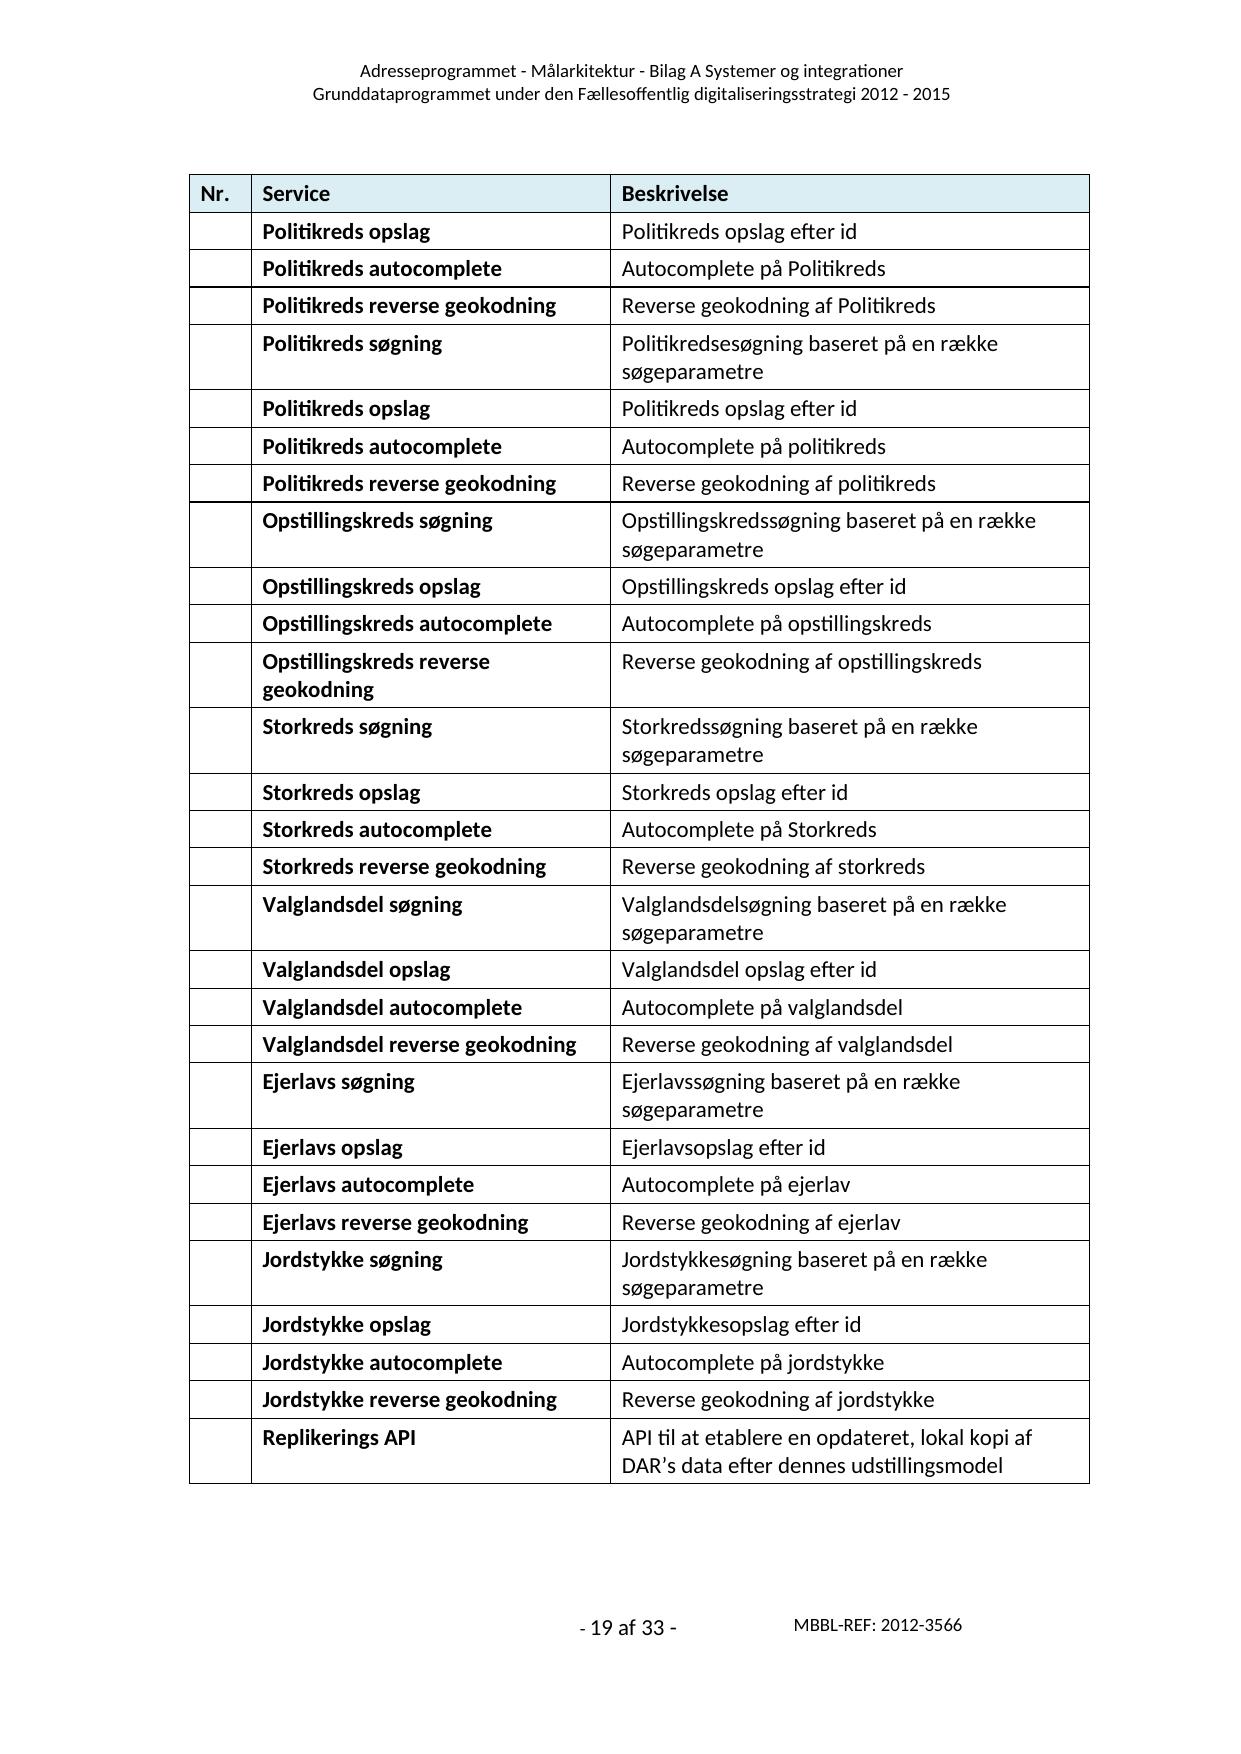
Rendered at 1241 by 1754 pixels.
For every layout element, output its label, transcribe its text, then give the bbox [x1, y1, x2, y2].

table_cell Opstillingskreds opslag efter id [611, 568, 1089, 604]
table_cell Opstillingskreds autocomplete [252, 605, 610, 642]
table_cell [190, 1129, 251, 1165]
table_cell Autocomplete på jordstykke [611, 1344, 1089, 1380]
table_cell Reverse geokodning af jordstykke [611, 1381, 1089, 1417]
table_cell Storkreds søgning [252, 708, 610, 772]
table_cell Storkreds autocomplete [252, 811, 610, 847]
table_cell [190, 1026, 251, 1062]
table_cell Storkreds reverse geokodning [252, 848, 610, 885]
table_cell API til at etablere en opdateret, lokal kopi af DAR’s data efter dennes udstillingsmodel [611, 1419, 1089, 1483]
table_cell Jordstykke søgning [252, 1241, 610, 1305]
table_cell [190, 213, 251, 249]
table_header Nr. [190, 175, 251, 212]
table_cell [190, 708, 251, 772]
table_cell [190, 325, 251, 389]
table_cell Ejerlavs reverse geokodning [252, 1204, 610, 1240]
table_cell Jordstykke reverse geokodning [252, 1381, 610, 1417]
table_cell Ejerlavs søgning [252, 1063, 610, 1128]
table_cell Opstillingskredssøgning baseret på en række søgeparametre [611, 503, 1089, 567]
table_cell Politikredsesøgning baseret på en række søgeparametre [611, 325, 1089, 389]
table_cell Autocomplete på Politikreds [611, 250, 1089, 286]
table_cell [190, 1306, 251, 1343]
table_cell Reverse geokodning af politikreds [611, 465, 1089, 501]
table_cell [190, 811, 251, 847]
table_cell Politikreds reverse geokodning [252, 465, 610, 501]
table_cell [190, 886, 251, 950]
table_cell Reverse geokodning af Politikreds [611, 288, 1089, 324]
table_cell Reverse geokodning af storkreds [611, 848, 1089, 885]
table_cell [190, 1241, 251, 1305]
table_cell Politikreds autocomplete [252, 428, 610, 464]
table_cell [190, 989, 251, 1025]
table_cell [190, 1166, 251, 1202]
table_cell Autocomplete på ejerlav [611, 1166, 1089, 1202]
table_cell Reverse geokodning af valglandsdel [611, 1026, 1089, 1062]
table_cell Valglandsdel autocomplete [252, 989, 610, 1025]
table_cell Jordstykke autocomplete [252, 1344, 610, 1380]
table_cell Jordstykkesøgning baseret på en række søgeparametre [611, 1241, 1089, 1305]
table_cell Valglandsdel opslag efter id [611, 951, 1089, 987]
table_cell Politikreds opslag efter id [611, 390, 1089, 427]
table_header Beskrivelse [611, 175, 1089, 212]
table_cell [190, 605, 251, 642]
table_cell Valglandsdel opslag [252, 951, 610, 987]
table_cell Autocomplete på opstillingskreds [611, 605, 1089, 642]
table_cell Ejerlavsopslag efter id [611, 1129, 1089, 1165]
table_cell Ejerlavs autocomplete [252, 1166, 610, 1202]
table_cell [190, 951, 251, 987]
table_cell Opstillingskreds opslag [252, 568, 610, 604]
table_header Service [252, 175, 610, 212]
table_cell [190, 848, 251, 885]
table_cell Ejerlavssøgning baseret på en række søgeparametre [611, 1063, 1089, 1128]
table_cell [190, 774, 251, 810]
table_cell Politikreds søgning [252, 325, 610, 389]
table_cell Valglandsdel søgning [252, 886, 610, 950]
table_cell [190, 288, 251, 324]
table_cell [190, 1344, 251, 1380]
table_cell [190, 390, 251, 427]
table_cell Politikreds autocomplete [252, 250, 610, 286]
table_cell [190, 503, 251, 567]
table_cell Autocomplete på Storkreds [611, 811, 1089, 847]
table_cell Reverse geokodning af opstillingskreds [611, 643, 1089, 707]
table_cell Storkredssøgning baseret på en række søgeparametre [611, 708, 1089, 772]
table_cell Valglandsdel reverse geokodning [252, 1026, 610, 1062]
table_cell [190, 1381, 251, 1417]
table_cell Ejerlavs opslag [252, 1129, 610, 1165]
table_cell [190, 250, 251, 286]
table_cell [190, 465, 251, 501]
table_cell Politikreds opslag [252, 213, 610, 249]
table_cell Jordstykkesopslag efter id [611, 1306, 1089, 1343]
table_cell [190, 1063, 251, 1128]
table_cell Opstillingskreds søgning [252, 503, 610, 567]
table_cell Opstillingskreds reverse geokodning [252, 643, 610, 707]
table_cell [190, 643, 251, 707]
table_cell Politikreds opslag efter id [611, 213, 1089, 249]
table_cell Politikreds reverse geokodning [252, 288, 610, 324]
table_cell [190, 1419, 251, 1483]
table_cell [190, 568, 251, 604]
table_cell Politikreds opslag [252, 390, 610, 427]
table_cell [190, 1204, 251, 1240]
table_cell Jordstykke opslag [252, 1306, 610, 1343]
table_cell Replikerings API [252, 1419, 610, 1483]
table_cell [190, 428, 251, 464]
table_cell Valglandsdelsøgning baseret på en række søgeparametre [611, 886, 1089, 950]
table_cell Storkreds opslag [252, 774, 610, 810]
table_cell Storkreds opslag efter id [611, 774, 1089, 810]
table_cell Reverse geokodning af ejerlav [611, 1204, 1089, 1240]
table_cell Autocomplete på valglandsdel [611, 989, 1089, 1025]
table_cell Autocomplete på politikreds [611, 428, 1089, 464]
